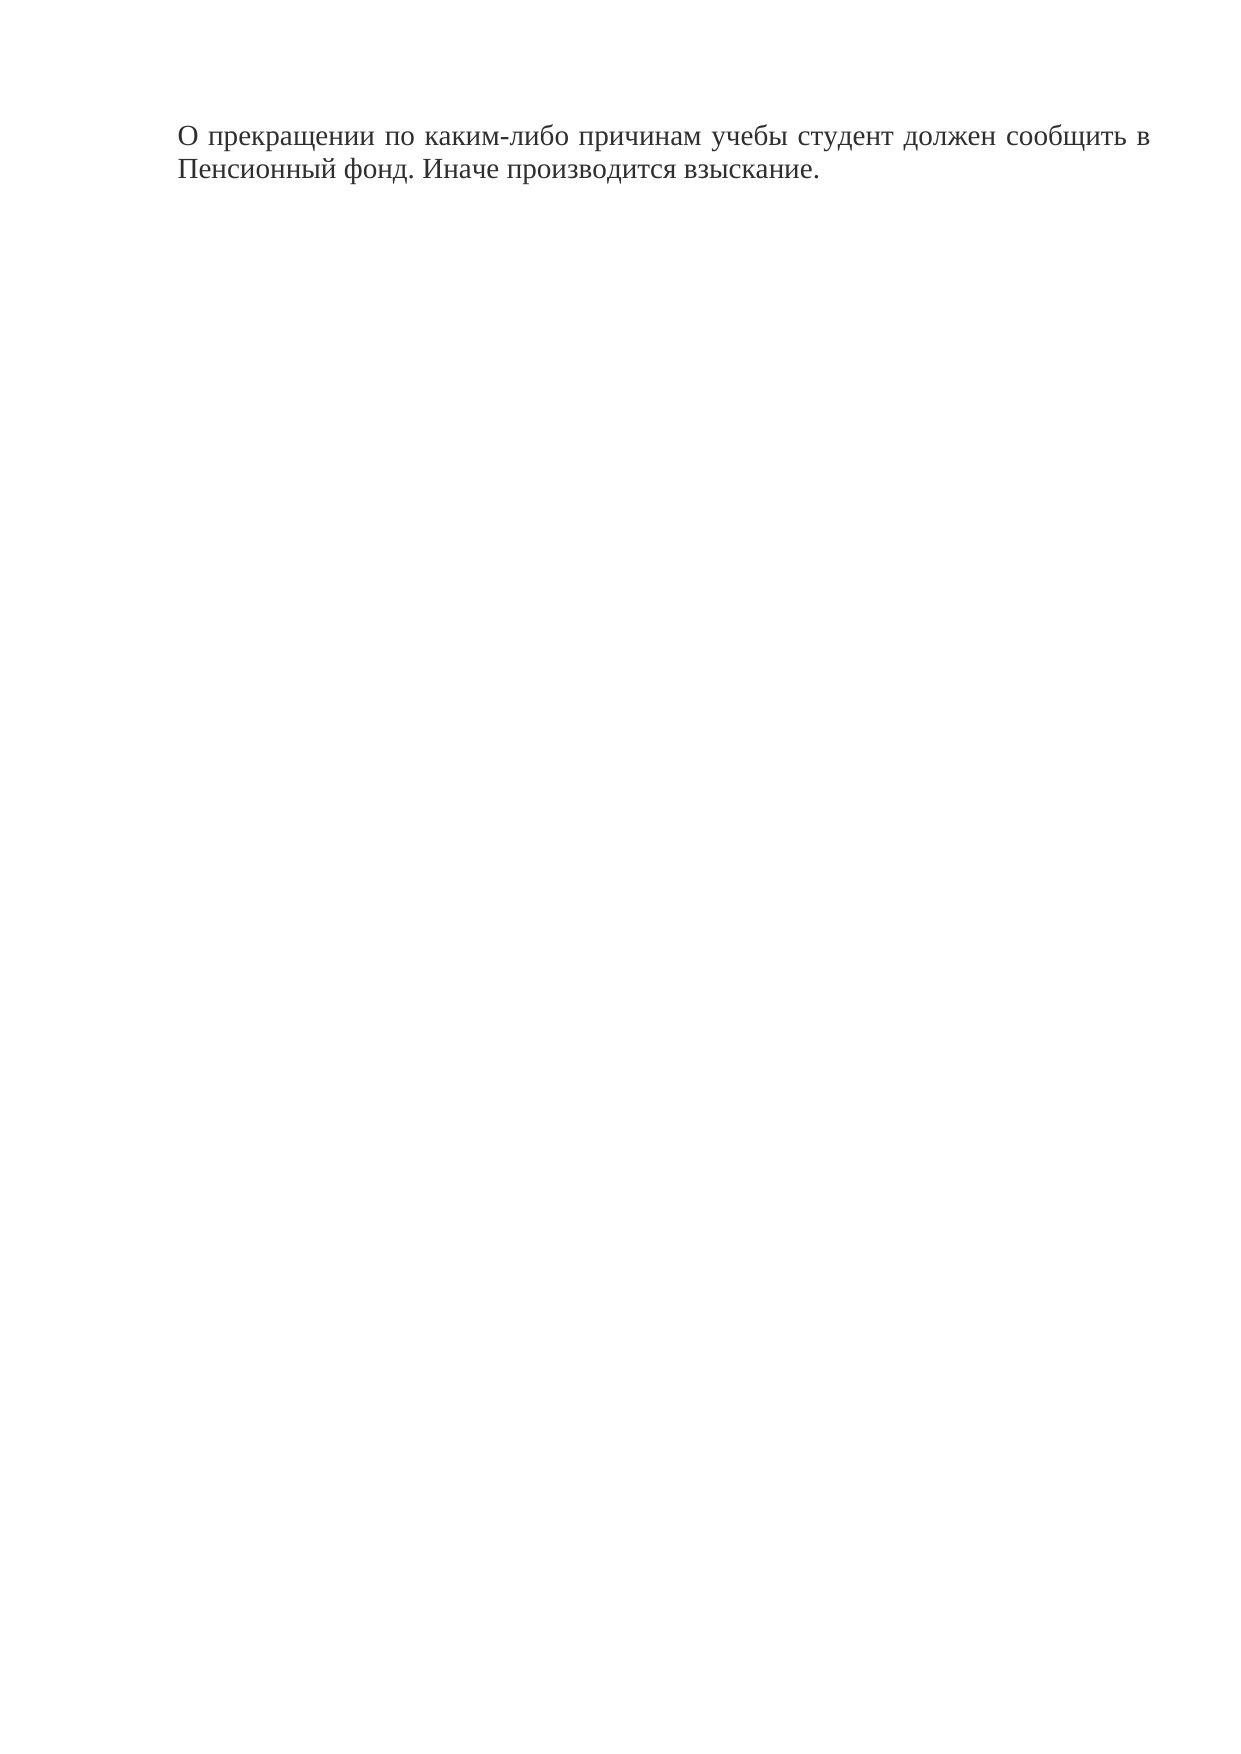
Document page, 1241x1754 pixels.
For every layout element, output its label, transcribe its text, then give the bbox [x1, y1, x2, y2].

text О прекращении по каким-либо причинам учебы студент должен сообщить в Пенсионный фонд. Иначе производится взыскание. [177, 118, 1152, 185]
